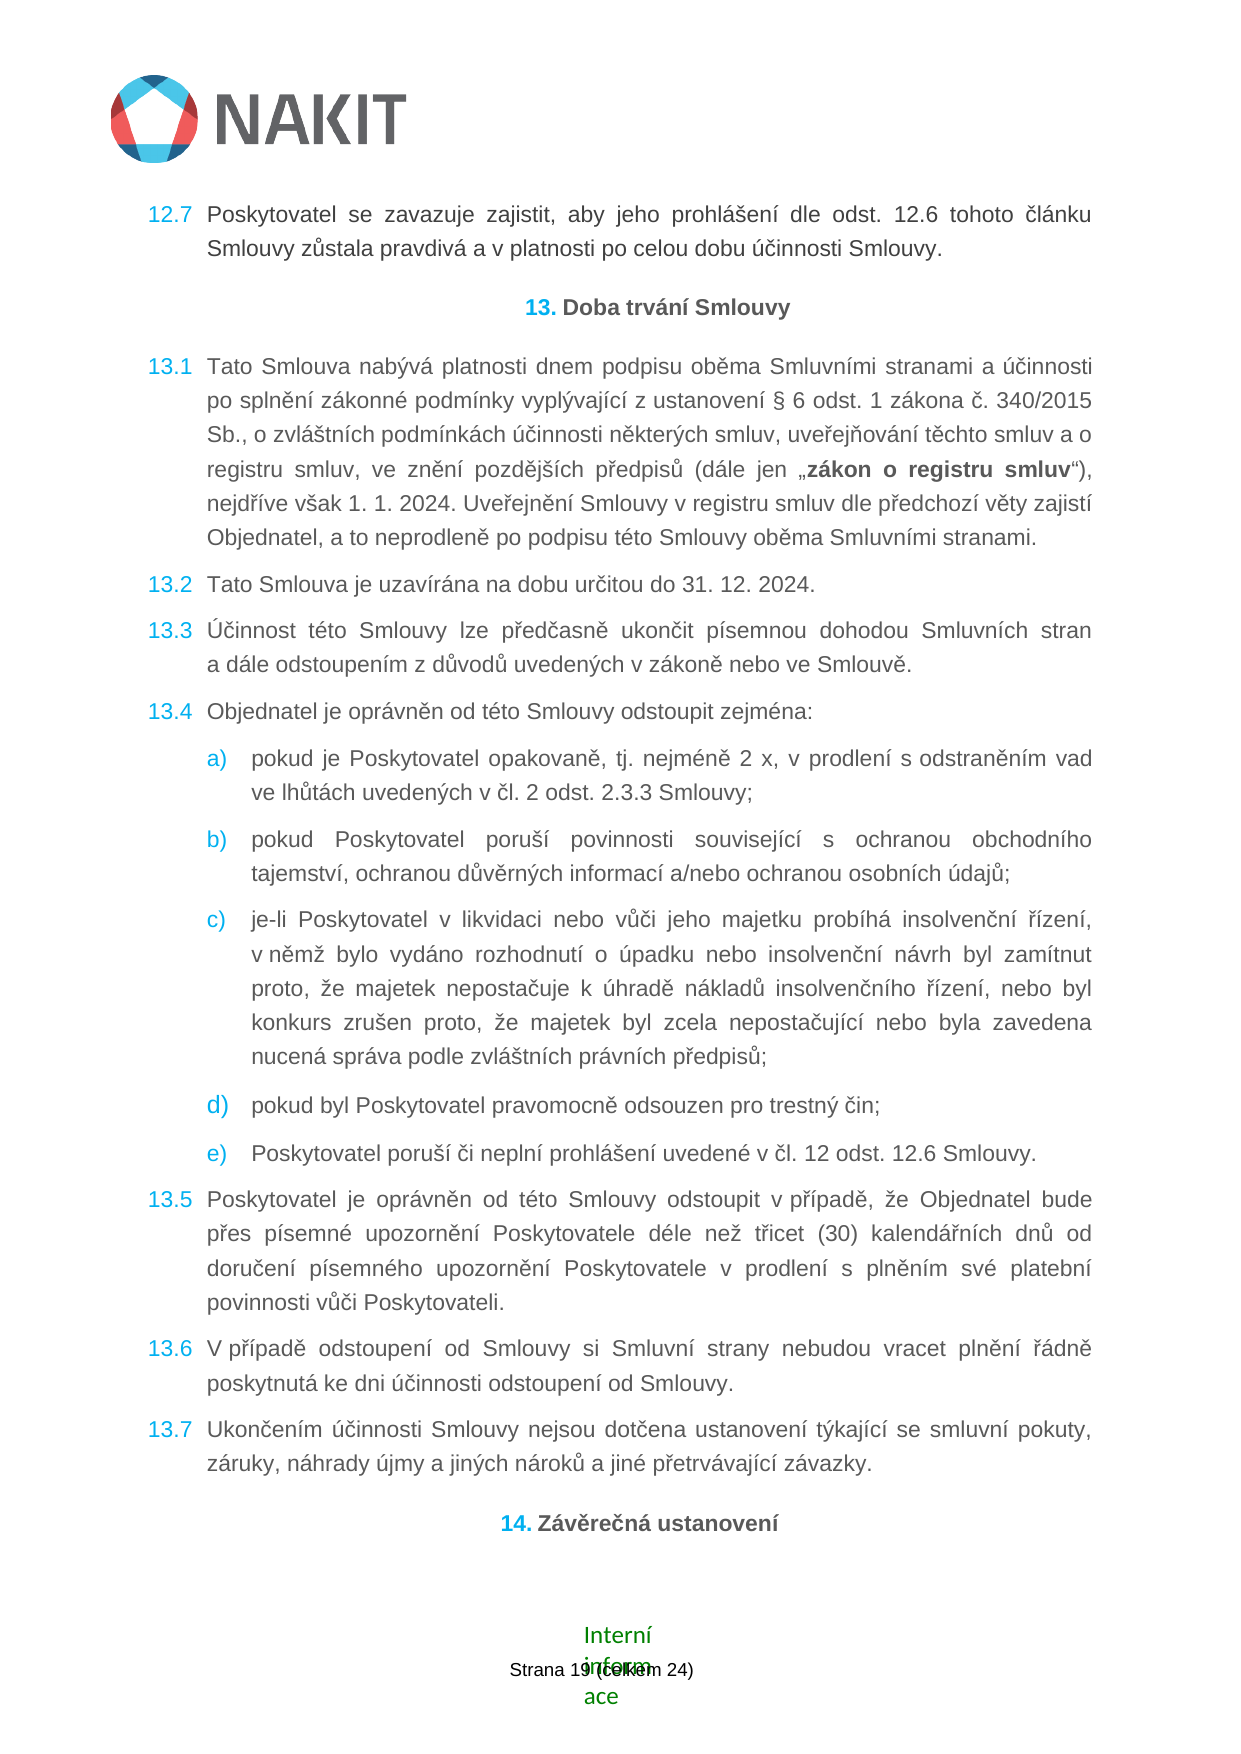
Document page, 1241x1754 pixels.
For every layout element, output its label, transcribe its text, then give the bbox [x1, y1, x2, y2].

list pokud byl Poskytovatel pravomocně odsouzen pro trestný čin; [207, 1090, 1093, 1118]
list Tato Smlouva je uzavírána na dobu určitou do 31. 12. 2024. [148, 571, 1093, 597]
list je-li Poskytovatel v likvidaci nebo vůči jeho majetku probíhá insolvenční řízení, v němž bylo vydáno rozhodnutí o úpadku nebo insolvenční návrh byl zamítnut proto, že majetek nepostačuje k úhradě nákladů insolvenčního řízení, nebo byl konkurs zrušen proto, že majetek byl zcela nepostačující nebo byla zavedena nucená správa podle zvláštních právních předpisů; [207, 906, 1093, 1069]
list V případě odstoupení od Smlouvy si Smluvní strany nebudou vracet plnění řádně poskytnutá ke dni účinnosti odstoupení od Smlouvy. [148, 1335, 1093, 1396]
list Objednatel je oprávněn od této Smlouvy odstoupit zejména: [148, 698, 1093, 724]
list pokud Poskytovatel poruší povinnosti související s ochranou obchodního tajemství, ochranou důvěrných informací a/nebo ochranou osobních údajů; [207, 826, 1093, 886]
list Poskytovatel poruší či neplní prohlášení uvedené v čl. 12 odst. 12.6 Smlouvy. [207, 1139, 1093, 1166]
list Tato Smlouva nabývá platnosti dnem podpisu oběma Smluvními stranami a účinnosti po splnění zákonné podmínky vyplývající z ustanovení § 6 odst. 1 zákona č. 340/2015 Sb., o zvláštních podmínkách účinnosti některých smluv, uveřejňování těchto smluv a o registru smluv, ve znění pozdějších předpisů (dále jen „zákon o registru smluv“), nejdříve však 1. 1. 2024. Uveřejnění Smlouvy v registru smluv dle předchozí věty zajistí Objednatel, a to neprodleně po podpisu této Smlouvy oběma Smluvními stranami. [148, 353, 1093, 550]
subtitle Doba trvání Smlouvy [223, 294, 1093, 320]
list pokud je Poskytovatel opakovaně, tj. nejméně 2 x, v prodlení s odstraněním vad ve lhůtách uvedených v čl. 2 odst. 2.3.3 Smlouvy; [207, 745, 1093, 805]
list Poskytovatel se zavazuje zajistit, aby jeho prohlášení dle odst. 12.6 tohoto článku Smlouvy zůstala pravdivá a v platnosti po celou dobu účinnosti Smlouvy. [148, 201, 1093, 261]
list Ukončením účinnosti Smlouvy nejsou dotčena ustanovení týkající se smluvní pokuty, záruky, náhrady újmy a jiných nároků a jiné přetrvávající závazky. [148, 1416, 1093, 1477]
list Poskytovatel je oprávněn od této Smlouvy odstoupit v případě, že Objednatel bude přes písemné upozornění Poskytovatele déle než třicet (30) kalendářních dnů od doručení písemného upozornění Poskytovatele v prodlení s plněním své platební povinnosti vůči Poskytovateli. [148, 1186, 1093, 1315]
picture [111, 75, 407, 163]
list Účinnost této Smlouvy lze předčasně ukončit písemnou dohodou Smluvních stran a dále odstoupením z důvodů uvedených v zákoně nebo ve Smlouvě. [148, 617, 1093, 678]
list Závěrečná ustanovení [185, 1509, 1094, 1536]
